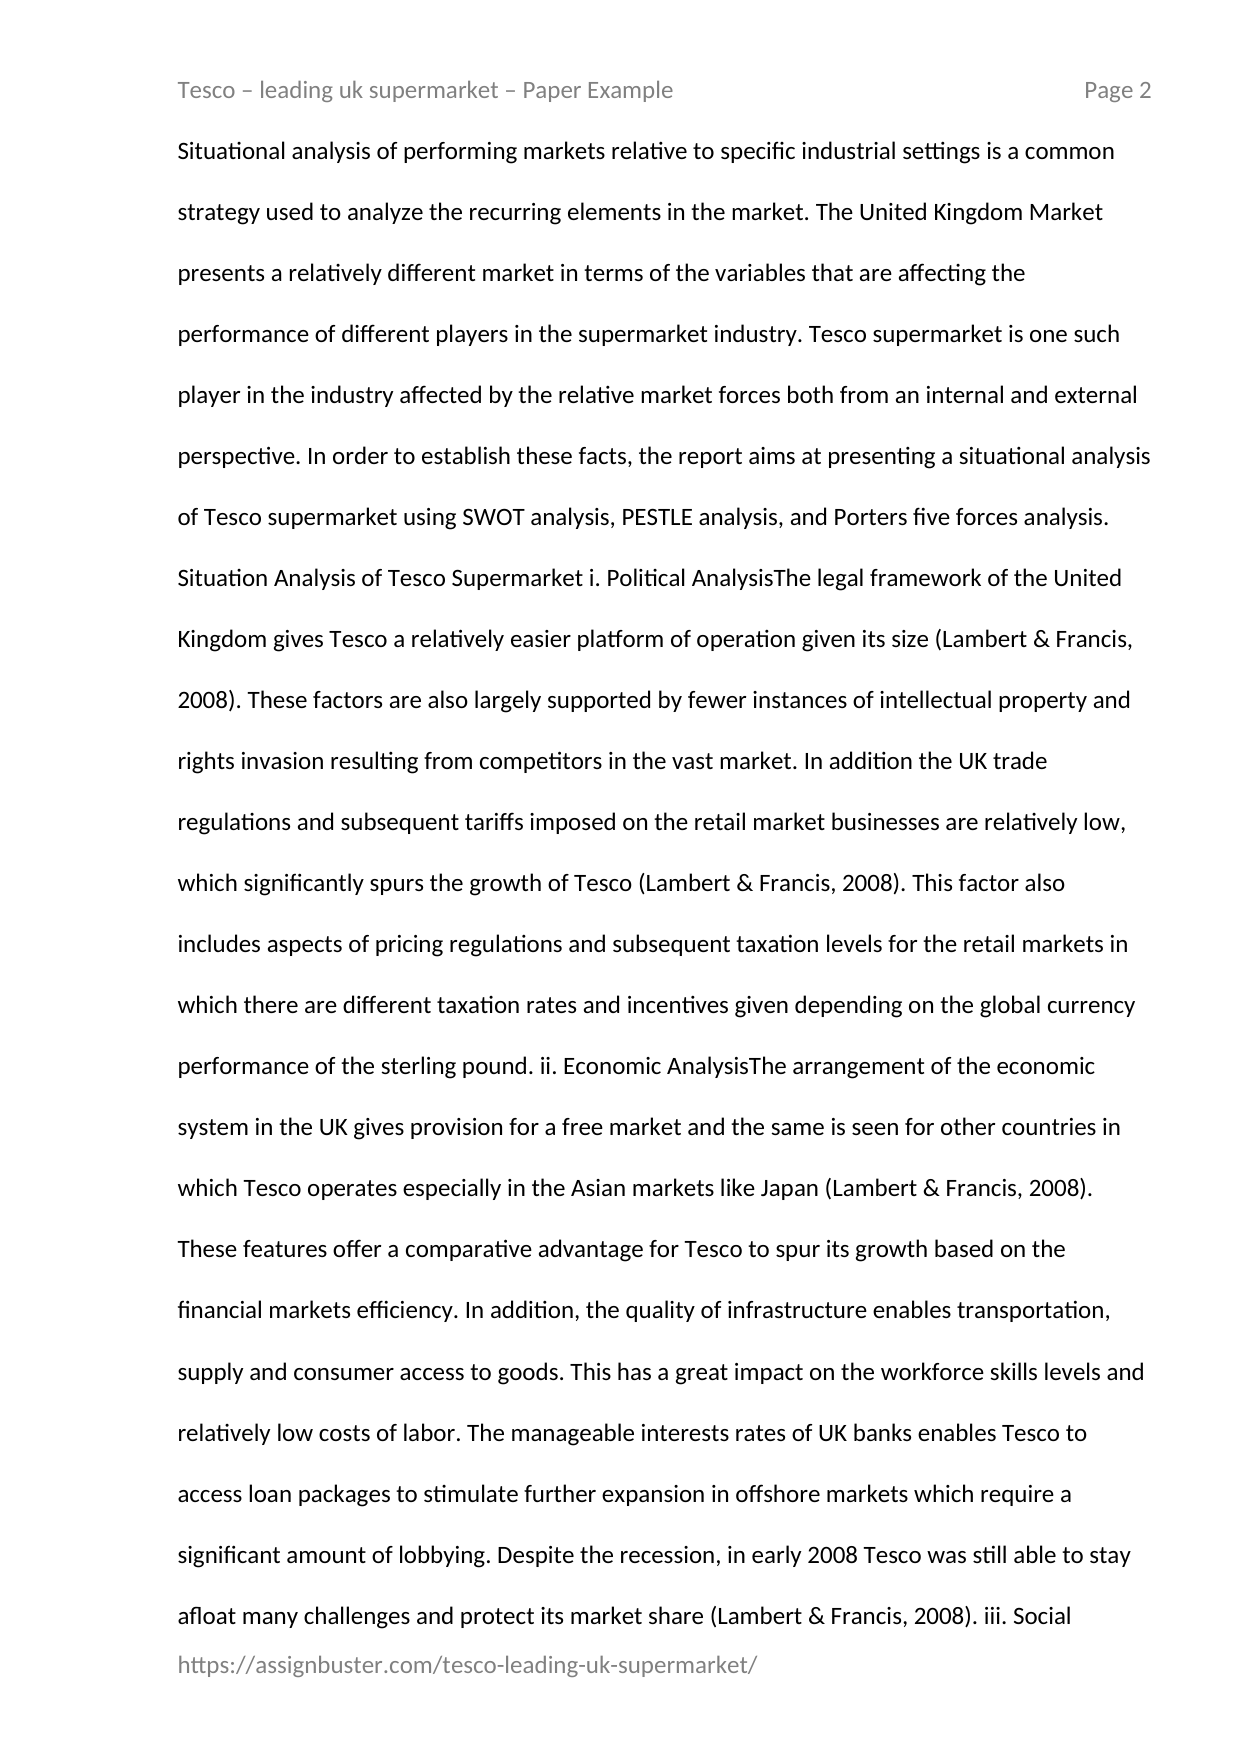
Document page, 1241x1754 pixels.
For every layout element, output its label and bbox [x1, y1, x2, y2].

text [177, 135, 1152, 1630]
